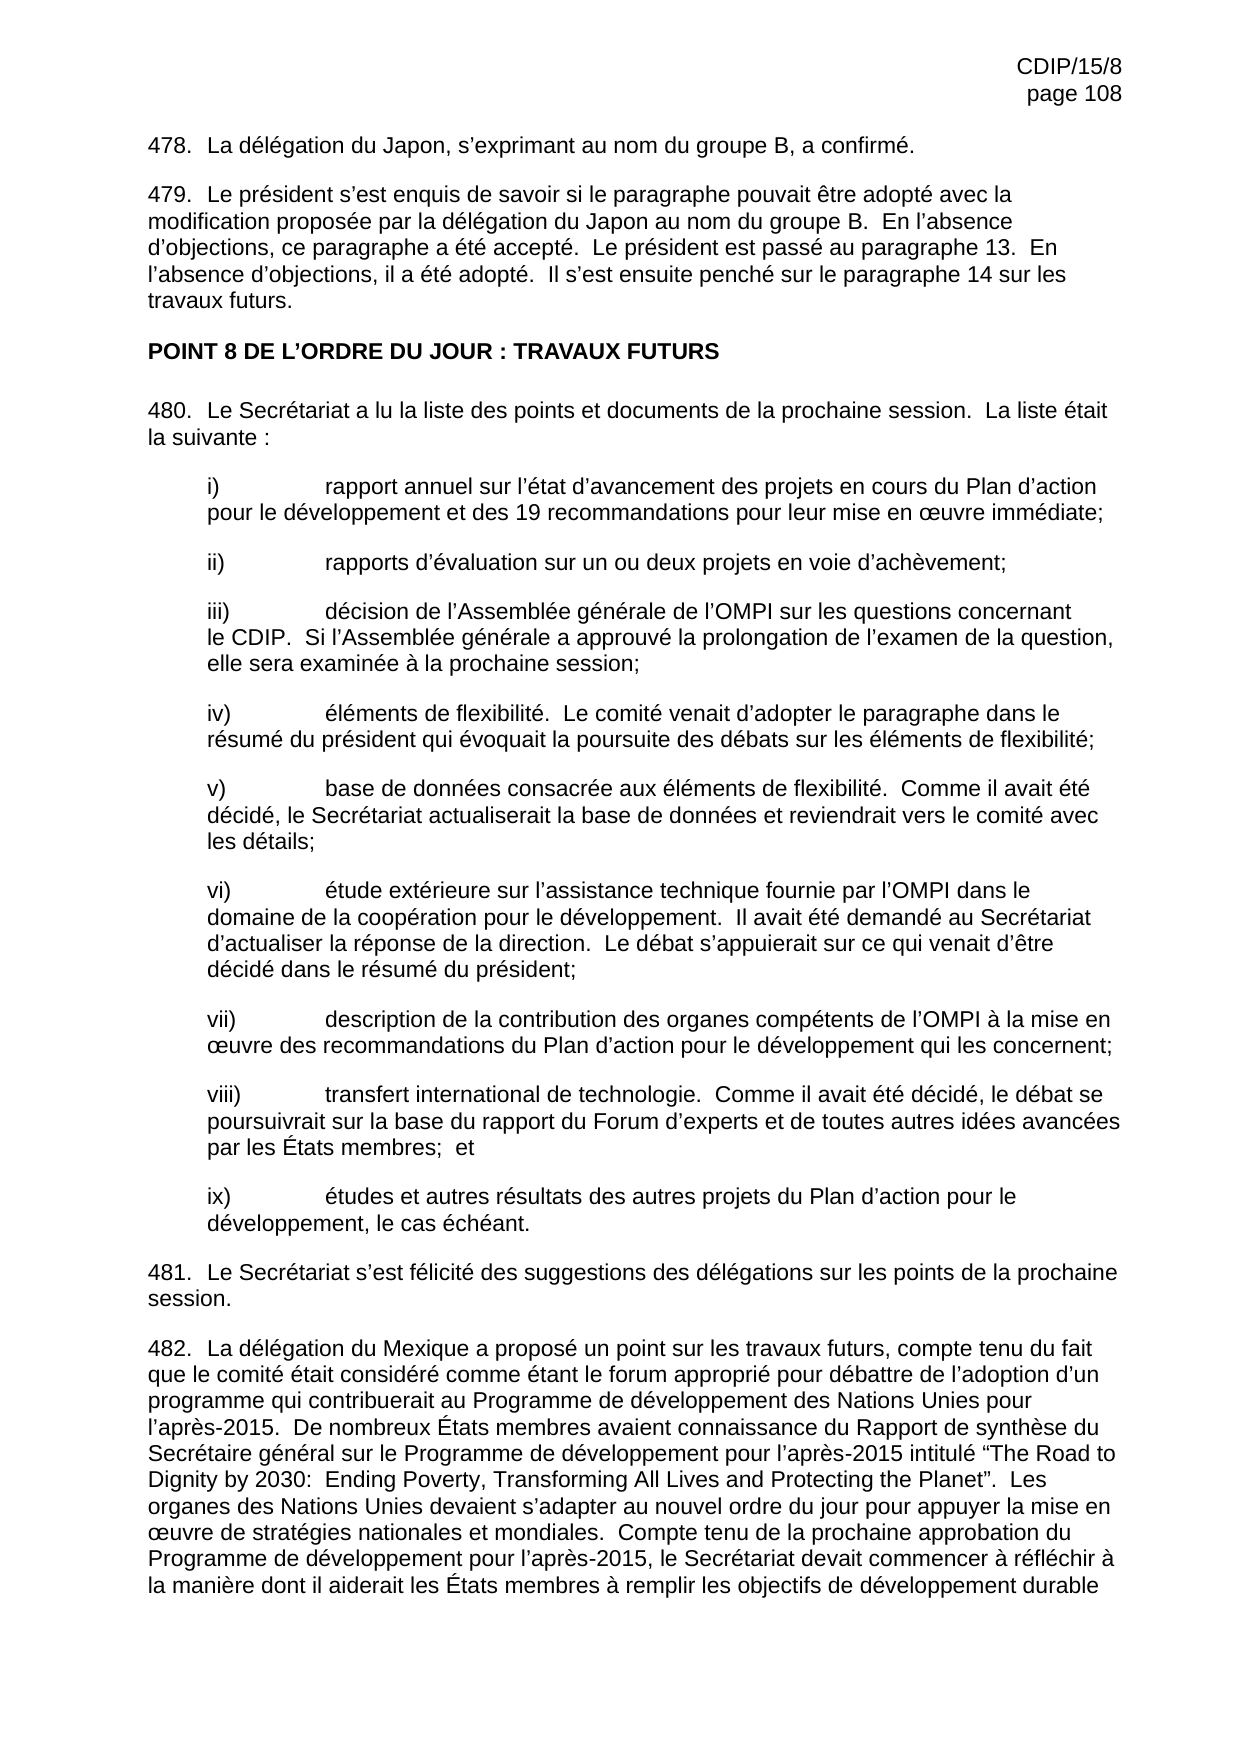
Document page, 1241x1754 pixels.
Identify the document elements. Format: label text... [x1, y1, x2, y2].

text Le Secrétariat s’est félicité des suggestions des délégations sur les points de la prochaine session. [148, 1259, 1122, 1312]
list étude extérieure sur l’assistance technique fournie par l’OMPI dans le domaine de la coopération pour le développement. Il avait été demandé au Secrétariat d’actualiser la réponse de la direction. Le débat s’appuierait sur ce qui venait d’être décidé dans le résumé du président; [207, 877, 1122, 983]
text Le Secrétariat a lu la liste des points et documents de la prochaine session. La liste était la suivante : [148, 397, 1122, 450]
list base de données consacrée aux éléments de flexibilité. Comme il avait été décidé, le Secrétariat actualiserait la base de données et reviendrait vers le comité avec les détails; [207, 775, 1122, 854]
list transfert international de technologie. Comme il avait été décidé, le débat se poursuivrait sur la base du rapport du Forum d’experts et de toutes autres idées avancées par les États membres; et [207, 1081, 1122, 1160]
list éléments de flexibilité. Le comité venait d’adopter le paragraphe dans le résumé du président qui évoquait la poursuite des débats sur les éléments de flexibilité; [207, 700, 1122, 752]
list rapport annuel sur l’état d’avancement des projets en cours du Plan d’action pour le développement et des 19 recommandations pour leur mise en œuvre immédiate; [207, 473, 1122, 526]
list décision de l’Assemblée générale de l’OMPI sur les questions concernant le CDIP. Si l’Assemblée générale a approuvé la prolongation de l’examen de la question, elle sera examinée à la prochaine session; [207, 598, 1122, 677]
text La délégation du Japon, s’exprimant au nom du groupe B, a confirmé. [148, 132, 1122, 158]
list études et autres résultats des autres projets du Plan d’action pour le développement, le cas échéant. [207, 1183, 1122, 1236]
list description de la contribution des organes compétents de l’OMPI à la mise en œuvre des recommandations du Plan d’action pour le développement qui les concernent; [207, 1006, 1122, 1058]
list rapports d’évaluation sur un ou deux projets en voie d’achèvement; [207, 548, 1122, 575]
subtitle Point 8 de l’ordre du jour : Travaux futurs [148, 338, 1122, 364]
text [148, 1334, 1122, 1598]
text Le président s’est enquis de savoir si le paragraphe pouvait être adopté avec la modification proposée par la délégation du Japon au nom du groupe B. En l’absence d’objections, ce paragraphe a été accepté. Le président est passé au paragraphe 13. En l’absence d’objections, il a été adopté. Il s’est ensuite penché sur le paragraphe 14 sur les travaux futurs. [148, 181, 1122, 313]
